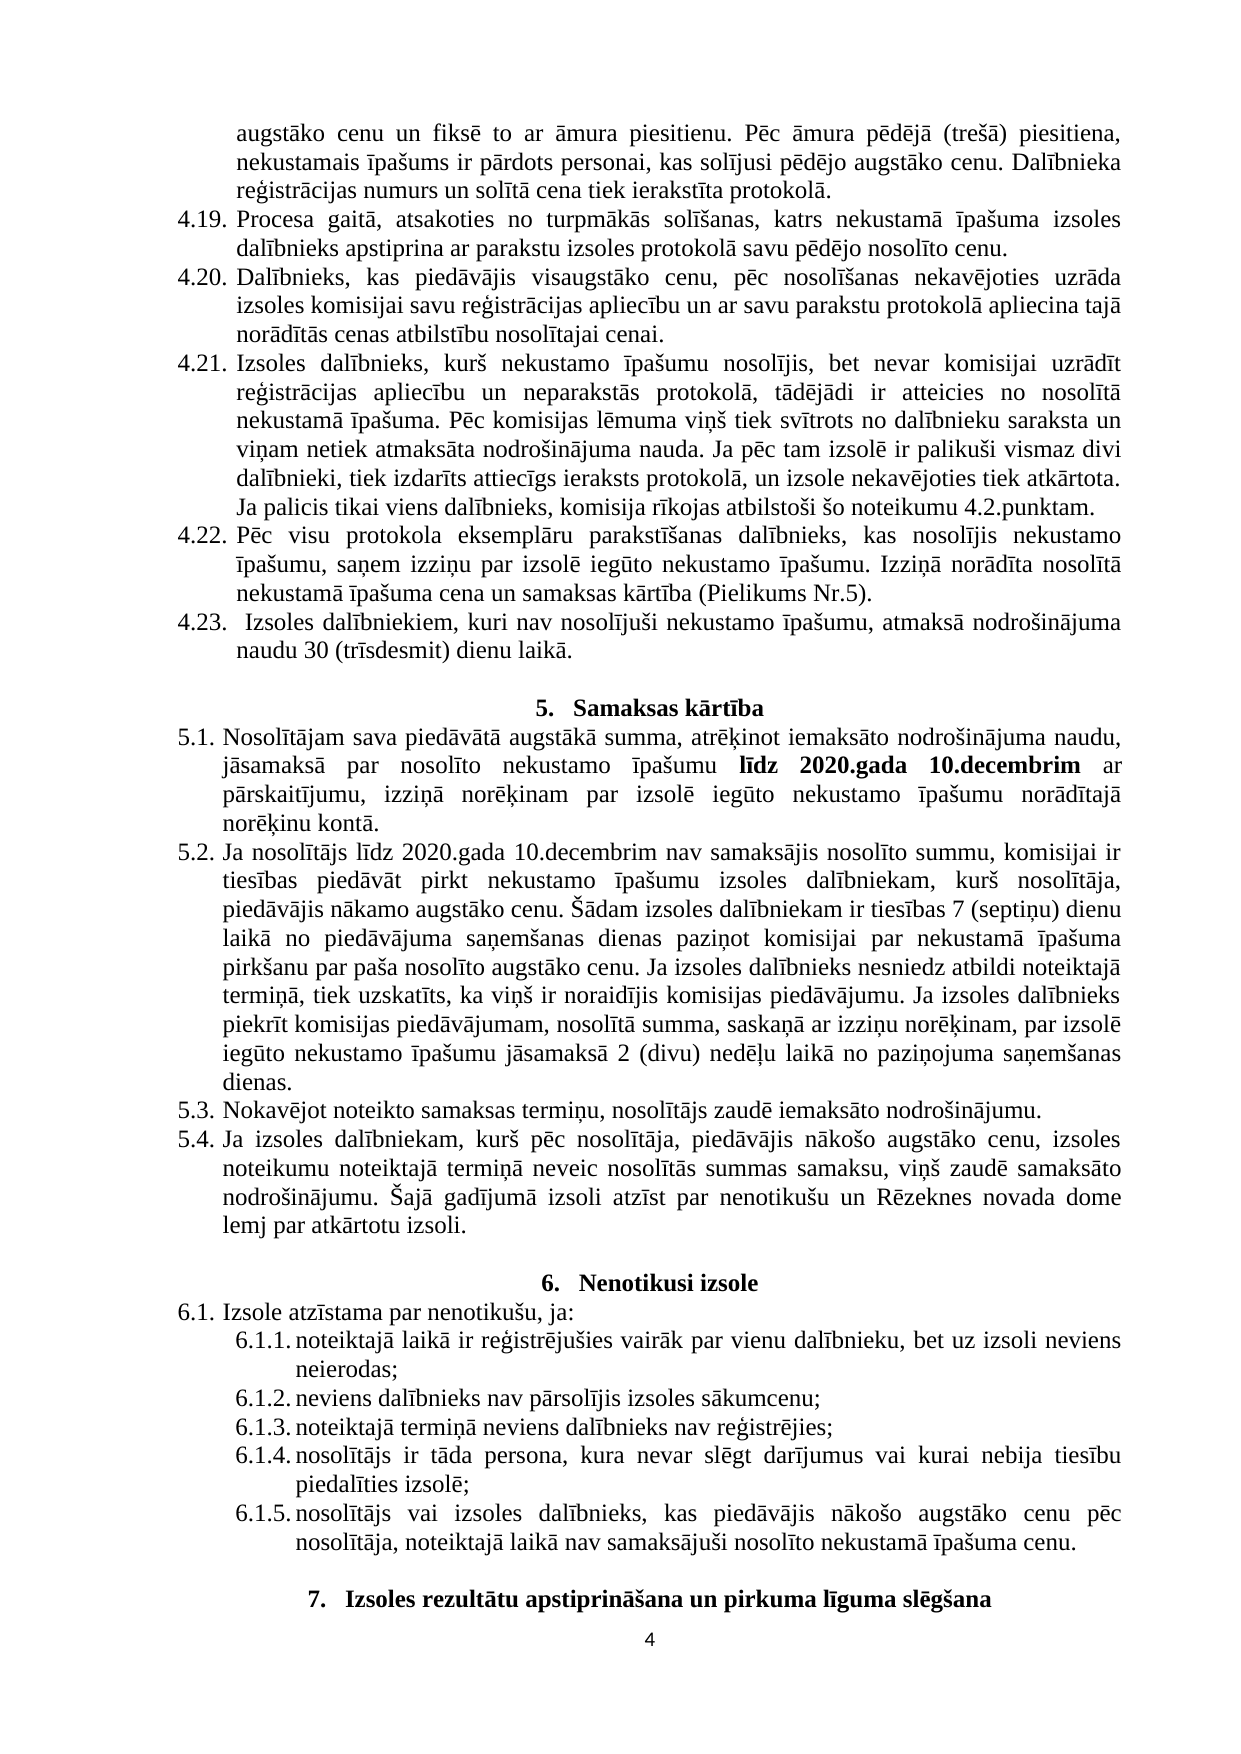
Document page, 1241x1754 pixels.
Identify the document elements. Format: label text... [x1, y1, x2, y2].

list Procesa gaitā, atsakoties no turpmākās solīšanas, katrs nekustamā īpašuma izsoles dalībnieks apstiprina ar parakstu izsoles savu pēdējo nosolīto cenu. [177, 204, 1122, 262]
list Nenotikusi izsole [177, 1268, 1122, 1297]
list Izsoles dalībniekiem, kuri nav nosolījuši nekustamo īpašumu, atmaksā nodrošinājuma naudu 30 (trīsdesmit) dienu laikā. [177, 607, 1122, 664]
list Nosolītājam sava piedāvātā augstākā summa, atrēķinot iemaksāto nodrošinājuma naudu, jāsamaksā par nosolīto nekustamo īpašumu līdz 2020.gada 10.decembrim ar pārskaitījumu, izziņā norēķinam par izsolē iegūto nekustamo īpašumu norādītajā norēķinu kontā. [177, 722, 1122, 837]
list Izsoles dalībnieks, kurš nekustamo īpašumu nosolījis, bet nevar komisijai uzrādīt reģistrācijas apliecību un neparakstās , tādējādi ir atteicies no nosolītā nekustamā īpašuma. Pēc komisijas viņš tiek svītrots no dalībnieku saraksta un viņam netiek atmaksāta nodrošinājuma nauda. Ja pēc tam izsolē ir palikuši vismaz divi dalībnieki, tiek izdarīts attiecīgs ieraksts , un izsole nekavējoties tiek atkārtota. Ja palicis tikai viens dalībnieks, komisija rīkojas atbilstoši šo noteikumu 4.2.punktam. [177, 348, 1122, 521]
list nosolītājs ir tāda persona, kura nevar slēgt darījumus vai kurai nebija tiesību piedalīties izsolē; [235, 1441, 1122, 1498]
list nosolītājs vai izsoles dalībnieks, kas piedāvājis nākošo augstāko cenu pēc nosolītāja, noteiktajā laikā nav samaksājuši nosolīto nekustamā īpašuma cenu. [235, 1498, 1122, 1556]
list Izsole atzīstama par nenotikušu, ja: [177, 1297, 1122, 1326]
list Ja nosolītājs līdz 2020.gada 10.decembrim nav samaksājis nosolīto summu, komisijai ir tiesības piedāvāt pirkt nekustamo īpašumu izsoles dalībniekam, kurš nosolītāja, piedāvājis nākamo augstāko cenu. Šādam izsoles dalībniekam ir tiesības 7 (septiņu) dienu laikā no piedāvājuma saņemšanas dienas paziņot komisijai par nekustamā īpašuma pirkšanu par paša nosolīto augstāko cenu. Ja izsoles dalībnieks nesniedz atbildi noteiktajā termiņā, tiek uzskatīts, ka viņš ir noraidījis komisijas piedāvājumu. Ja izsoles dalībnieks piekrīt komisijas piedāvājumam, nosolītā summa, saskaņā ar izziņu norēķinam, par izsolē iegūto nekustamo īpašumu jāsamaksā 2 (divu) nedēļu laikā no paziņojuma saņemšanas dienas. [177, 837, 1122, 1096]
list Dalībnieks, kas piedāvājis visaugstāko cenu, pēc nosolīšanas nekavējoties uzrāda izsoles komisijai savu reģistrācijas apliecību un ar savu parakstu apliecina tajā norādītās cenas atbilstību nosolītajai cenai. [177, 262, 1122, 348]
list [177, 118, 1122, 204]
list noteiktajā laikā ir reģistrējušies vairāk par vienu dalībnieku, bet uz izsoli neviens neierodas; [235, 1326, 1122, 1383]
list Nokavējot noteikto samaksas termiņu, nosolītājs zaudē iemaksāto nodrošinājumu. [177, 1096, 1122, 1124]
list noteiktajā termiņā neviens dalībnieks nav reģistrējies; [235, 1412, 1122, 1441]
list Samaksas kārtība [177, 693, 1122, 722]
list neviens dalībnieks nav pārsolījis izsoles sākumcenu; [235, 1383, 1122, 1412]
list Ja izsoles dalībniekam, kurš pēc nosolītāja, piedāvājis nākošo augstāko cenu, izsoles noteikumu noteiktajā termiņā neveic nosolītās summas samaksu, viņš zaudē samaksāto nodrošinājumu. Šajā gadījumā izsoli atzīst par nenotikušu un Rēzeknes novada dome lemj par atkārtotu izsoli. [177, 1124, 1122, 1239]
list Pēc visu eksemplāru parakstīšanas dalībnieks, kas nosolījis nekustamo īpašumu, saņem par izsolē iegūto nekustamo īpašumu. norādīta nosolītā nekustamā īpašuma cena un samaksas kārtība (Pielikums Nr.5). [177, 521, 1122, 607]
list Izsoles rezultātu apstiprināšana un pirkuma slēgšana [177, 1584, 1122, 1613]
